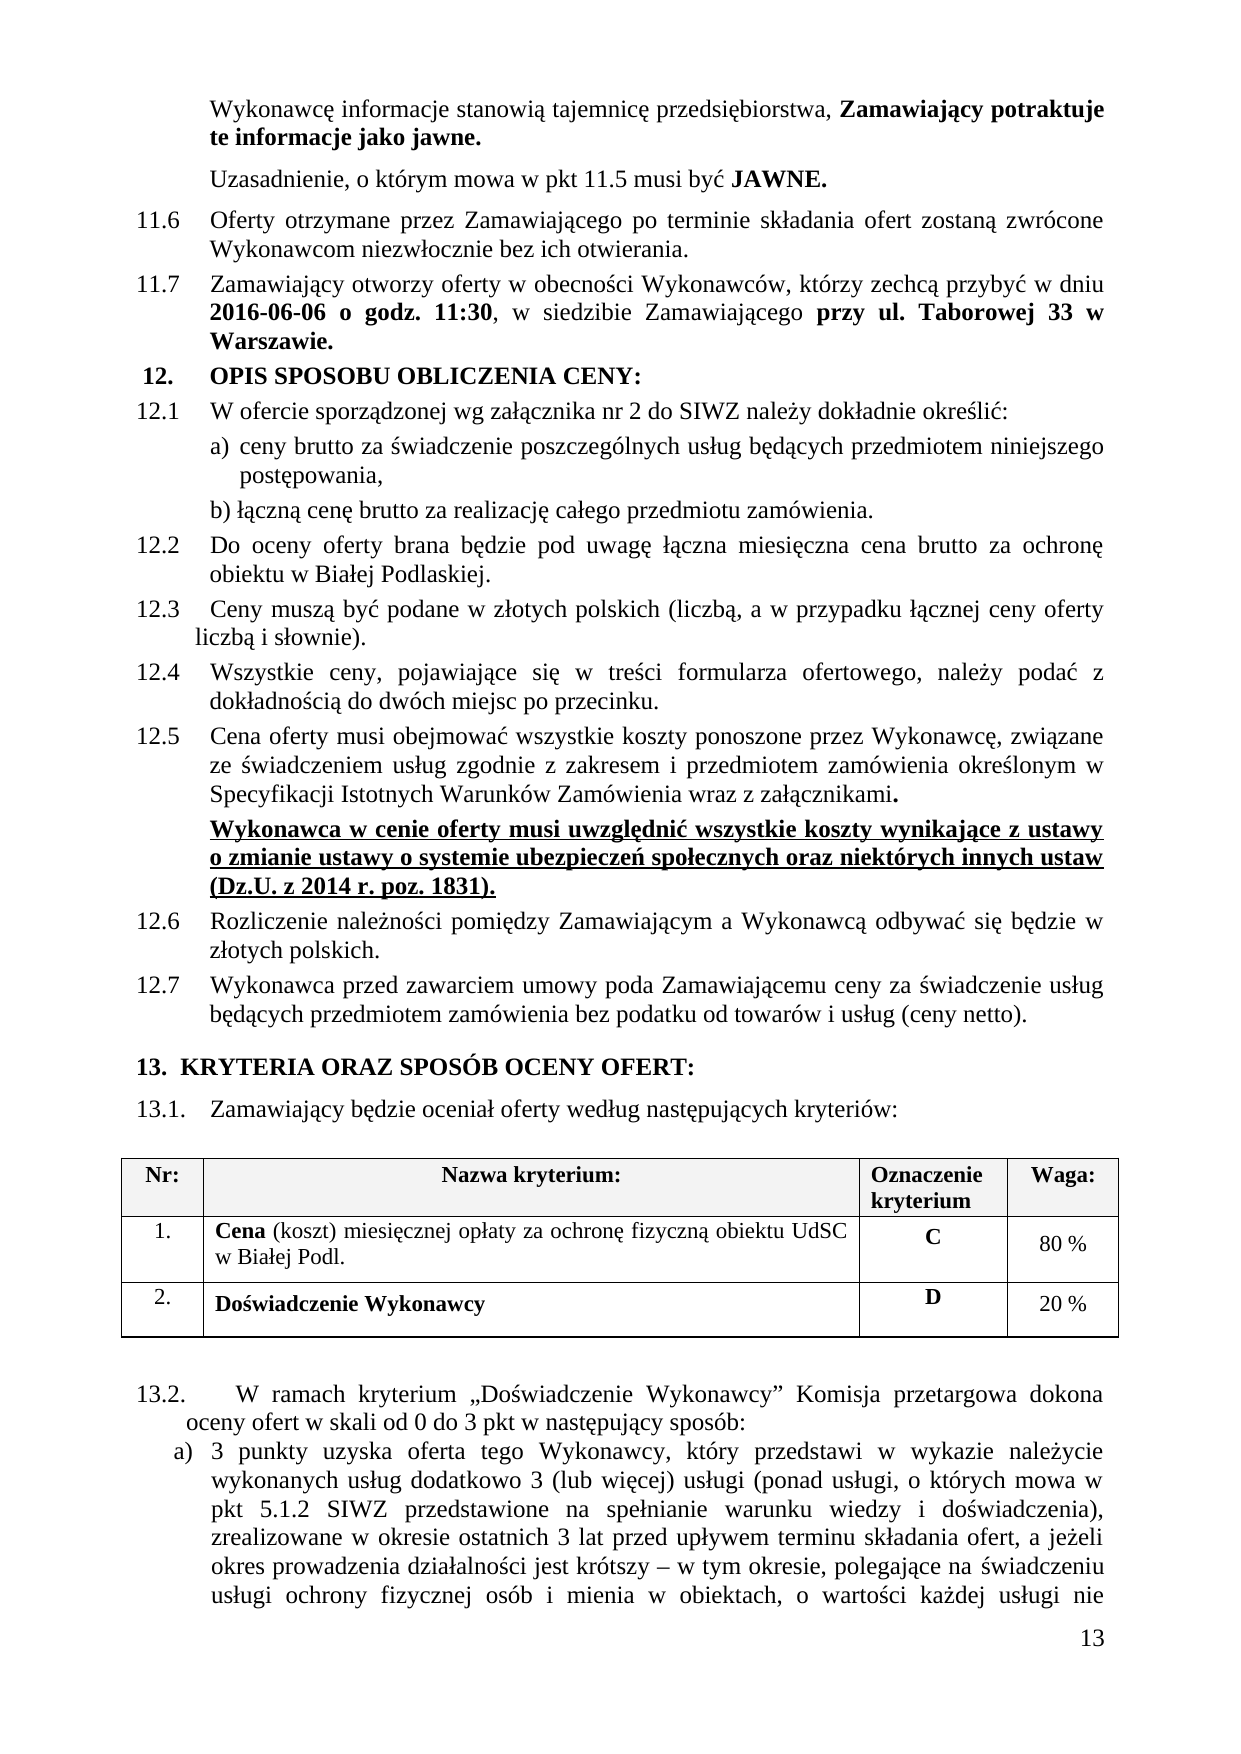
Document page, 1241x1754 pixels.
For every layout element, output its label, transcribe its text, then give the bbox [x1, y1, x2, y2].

subtitle 11.7 Zamawiający otworzy oferty w obecności Wykonawców, którzy zechcą przybyć w dniu 2016-06-06 o godz. 11:30, w siedzibie Zamawiającego przy ul. Taborowej 33 w Warszawie. [136, 269, 1104, 355]
table_cell 20 % [1008, 1283, 1118, 1336]
subtitle 12.2 Do oceny oferty brana będzie pod uwagę łączna miesięczna cena brutto za ochronę obiektu w Białej Podlaskiej. [136, 530, 1104, 587]
table_cell 2. [122, 1283, 203, 1336]
table_cell C [860, 1217, 1007, 1282]
subtitle 12. Opis sposobu obliczenia ceny: [136, 361, 1104, 390]
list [173, 1436, 1104, 1609]
table_header Nazwa kryterium: [204, 1159, 859, 1216]
subtitle 12.3 Ceny muszą być podane w złotych polskich (liczbą, a w przypadku łącznej ceny oferty liczbą i słownie). [136, 594, 1104, 651]
subtitle 12.4 Wszystkie ceny, pojawiające się w treści formularza ofertowego, należy podać z dokładnością do dwóch miejsc po przecinku. [136, 657, 1104, 715]
table_cell 1. [122, 1217, 203, 1282]
table_cell D [860, 1283, 1007, 1336]
subtitle 11.6 Oferty otrzymane przez Zamawiającego po terminie składania ofert zostaną zwrócone Wykonawcom niezwłocznie bez ich otwierania. [136, 205, 1104, 262]
subtitle 12.6 Rozliczenie należności pomiędzy Zamawiającym a Wykonawcą odbywać się będzie w złotych polskich. [136, 906, 1104, 964]
text 13. Kryteria oraz sposób oceny ofert: [136, 1052, 1104, 1081]
text Uzasadnienie, o którym mowa w pkt 11.5 musi być JAWNE. [196, 164, 1104, 192]
subtitle 12.7 Wykonawca przed zawarciem umowy poda Zamawiającemu ceny za świadczenie usług będących przedmiotem zamówienia bez podatku od towarów i usług (ceny netto). [136, 970, 1104, 1027]
table_header Oznaczenie kryterium [860, 1159, 1007, 1216]
subtitle 12.5 Cena oferty musi obejmować wszystkie koszty ponoszone przez Wykonawcę, związane ze świadczeniem usług zgodnie z zakresem i przedmiotem zamówienia określonym w Specyfikacji Istotnych Warunków Zamówienia wraz z załącznikami. [136, 721, 1104, 807]
subtitle Wykonawca w cenie oferty musi uwzględnić wszystkie koszty wynikające z ustawy o zmianie ustawy o systemie ubezpieczeń społecznych oraz niektórych innych ustaw (Dz.U. z 2014 r. poz. 1831). [209, 814, 1104, 839]
subtitle Wykonawca w cenie oferty musi uwzględnić wszystkie koszty wynikające z ustawy o zmianie ustawy o systemie ubezpieczeń społecznych oraz niektórych innych ustaw (Dz.U. z 2014 r. poz. 1831). [209, 840, 1104, 867]
subtitle a) ceny brutto za świadczenie poszczególnych usług będących przedmiotem niniejszego postępowania, [210, 431, 1104, 489]
subtitle W ramach kryterium „Doświadczenie Wykonawcy” Komisja przetargowa dokona oceny ofert w skali od 0 do 3 pkt w następujący sposób: [136, 1379, 1104, 1436]
table_header Nr: [122, 1159, 203, 1216]
table_cell Doświadczenie Wykonawcy [204, 1283, 859, 1336]
table_header Waga: [1008, 1159, 1118, 1216]
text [209, 94, 1104, 151]
table_cell Cena (koszt) miesięcznej opłaty za ochronę fizyczną obiektu UdSC w Białej Podl. [204, 1217, 859, 1282]
subtitle 12.1 W ofercie sporządzonej wg załącznika nr 2 do SIWZ należy dokładnie określić: [136, 396, 1104, 425]
subtitle b) łączną cenę brutto za realizację całego przedmiotu zamówienia. [195, 495, 1104, 524]
table_cell 80 % [1008, 1217, 1118, 1282]
subtitle 13.1. Zamawiający będzie oceniał oferty według następujących kryteriów: [136, 1094, 1104, 1122]
subtitle Wykonawca w cenie oferty musi uwzględnić wszystkie koszty wynikające z ustawy o zmianie ustawy o systemie ubezpieczeń społecznych oraz niektórych innych ustaw (Dz.U. z 2014 r. poz. 1831). [209, 868, 1104, 900]
